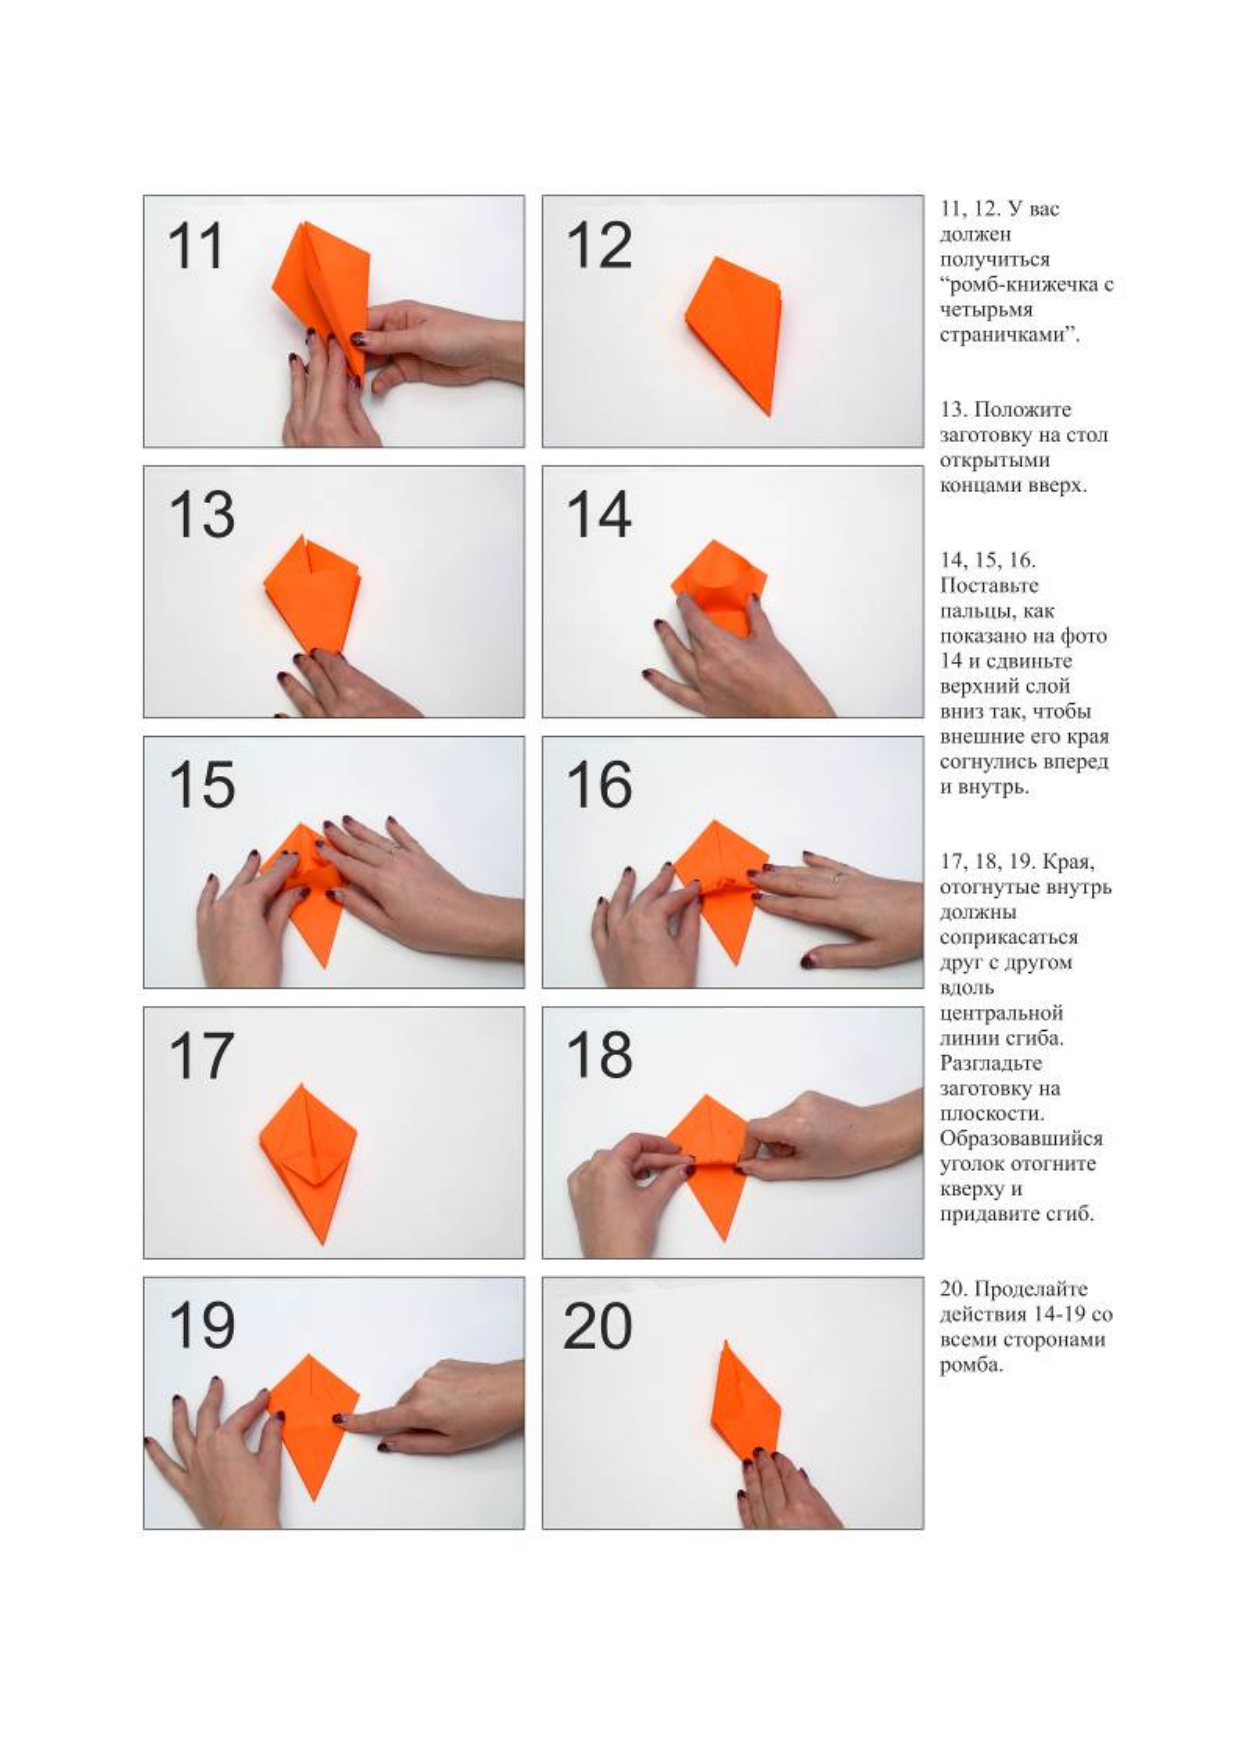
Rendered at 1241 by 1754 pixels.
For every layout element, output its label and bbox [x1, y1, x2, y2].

picture [112, 112, 1152, 1582]
